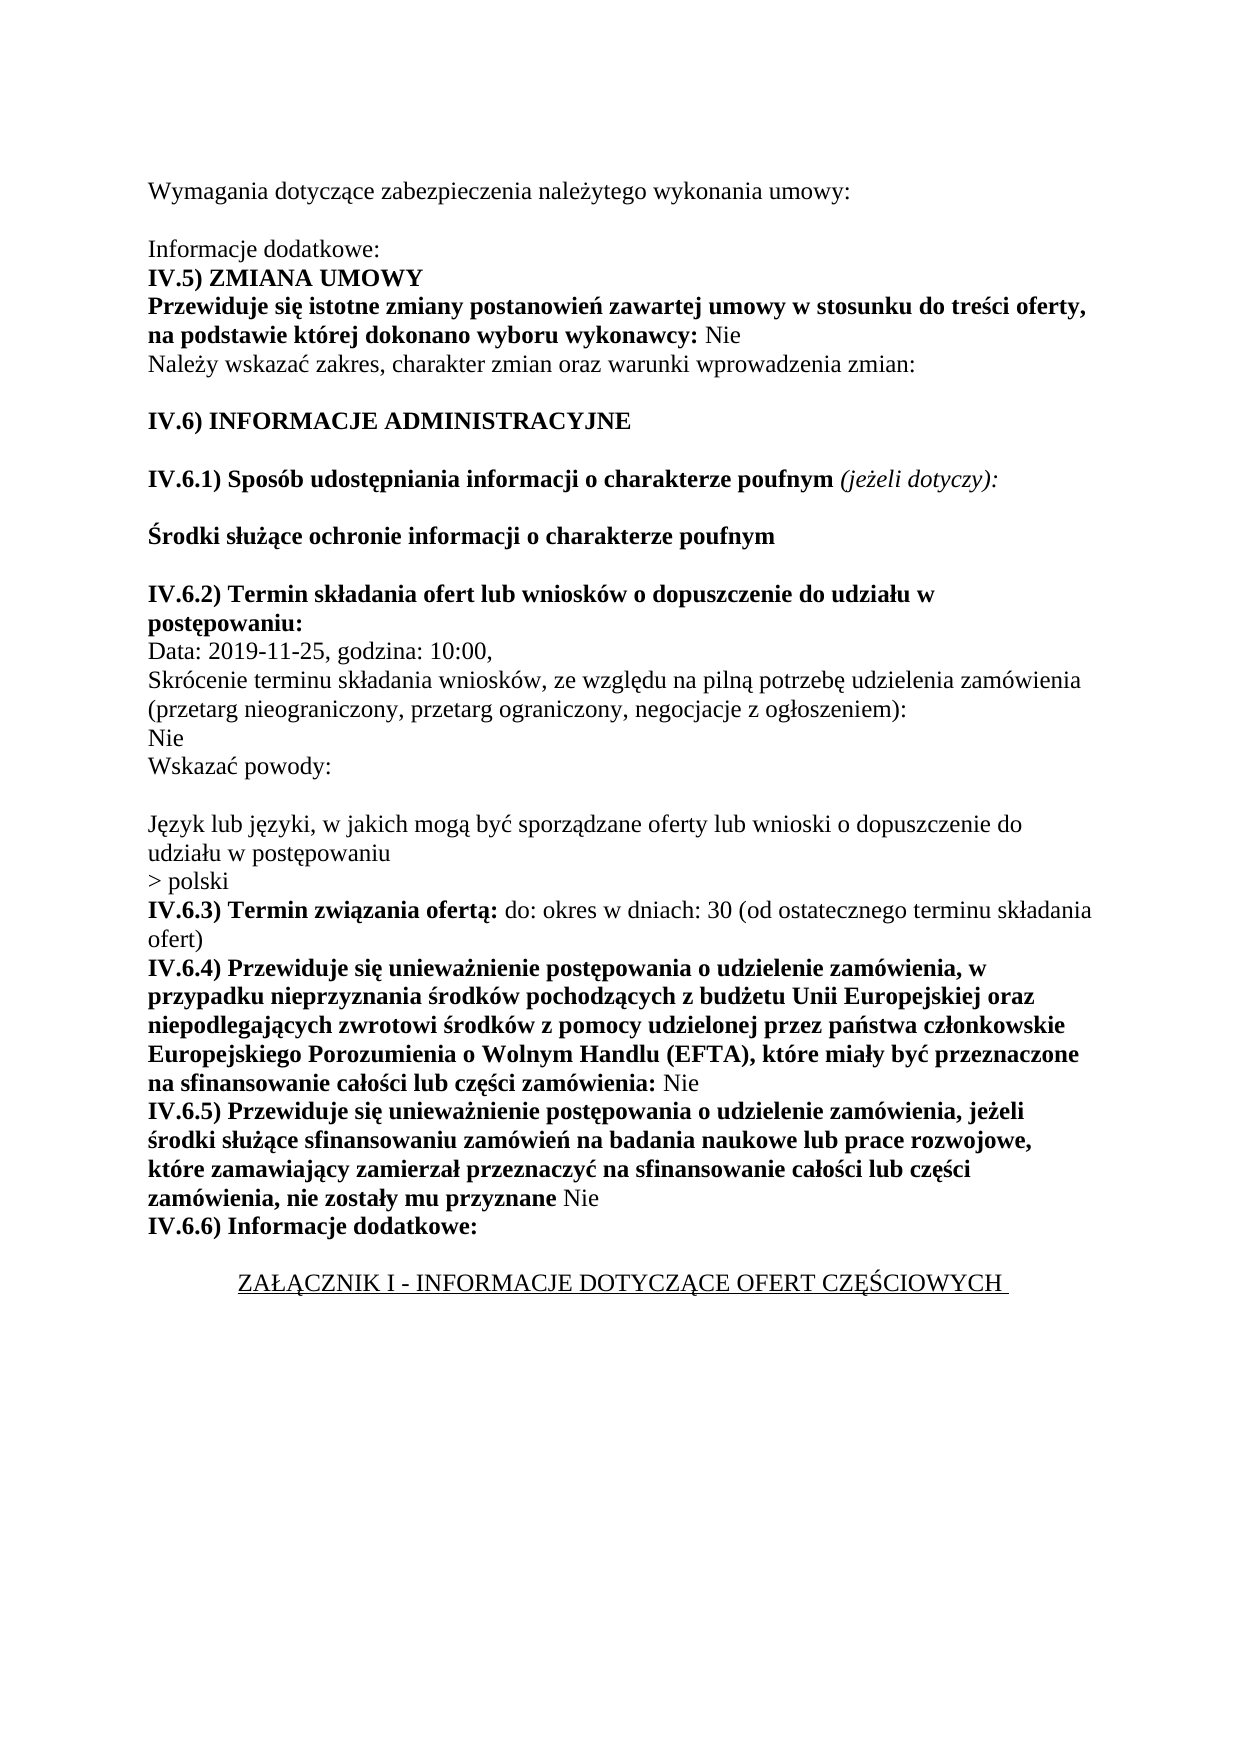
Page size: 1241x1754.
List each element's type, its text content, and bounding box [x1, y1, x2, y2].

text ZAŁĄCZNIK I - INFORMACJE DOTYCZĄCE OFERT CZĘŚCIOWYCH [148, 1268, 1093, 1297]
text Informacje dodatkowe: [148, 205, 1093, 263]
text IV.5) ZMIANA UMOWY Przewiduje się istotne zmiany postanowień zawartej umowy w stosunku do treści oferty, na podstawie której dokonano wyboru wykonawcy: Nie Należy wskazać zakres, charakter zmian oraz warunki wprowadzenia zmian: IV.6) INFORMACJE ADMINISTRACYJNE IV.6.1) Sposób udostępniania informacji o charakterze poufnym (jeżeli dotyczy): Środki służące ochronie informacji o charakterze poufnym IV.6.2) Termin składania ofert lub wniosków o dopuszczenie do udziału w postępowaniu: Data: 2019-11-25, godzina: 10:00, Skrócenie terminu składania wniosków, ze względu na pilną potrzebę udzielenia zamówienia (przetarg nieograniczony, przetarg ograniczony, negocjacje z ogłoszeniem): Nie Wskazać powody: Język lub języki, w jakich mogą być sporządzane oferty lub wnioski o dopuszczenie do udziału w postępowaniu > polski IV.6.3) Termin związania ofertą: do: okres w dniach: 30 (od ostatecznego terminu składania ofert) IV.6.4) Przewiduje się unieważnienie postępowania o udzielenie zamówienia, w przypadku nieprzyznania środków pochodzących z budżetu Unii Europejskiej oraz niepodlegających zwrotowi środków z pomocy udzielonej przez państwa członkowskie Europejskiego Porozumienia o Wolnym Handlu (EFTA), które miały być przeznaczone na sfinansowanie całości lub części zamówienia: Nie IV.6.5) Przewiduje się unieważnienie postępowania o udzielenie zamówienia, jeżeli środki służące sfinansowaniu zamówień na badania naukowe lub prace rozwojowe, które zamawiający zamierzał przeznaczyć na sfinansowanie całości lub części zamówienia, nie zostały mu przyznane Nie IV.6.6) Informacje dodatkowe: [148, 263, 1093, 1268]
text Wymagania dotyczące zabezpieczenia należytego wykonania umowy: [148, 148, 1093, 205]
